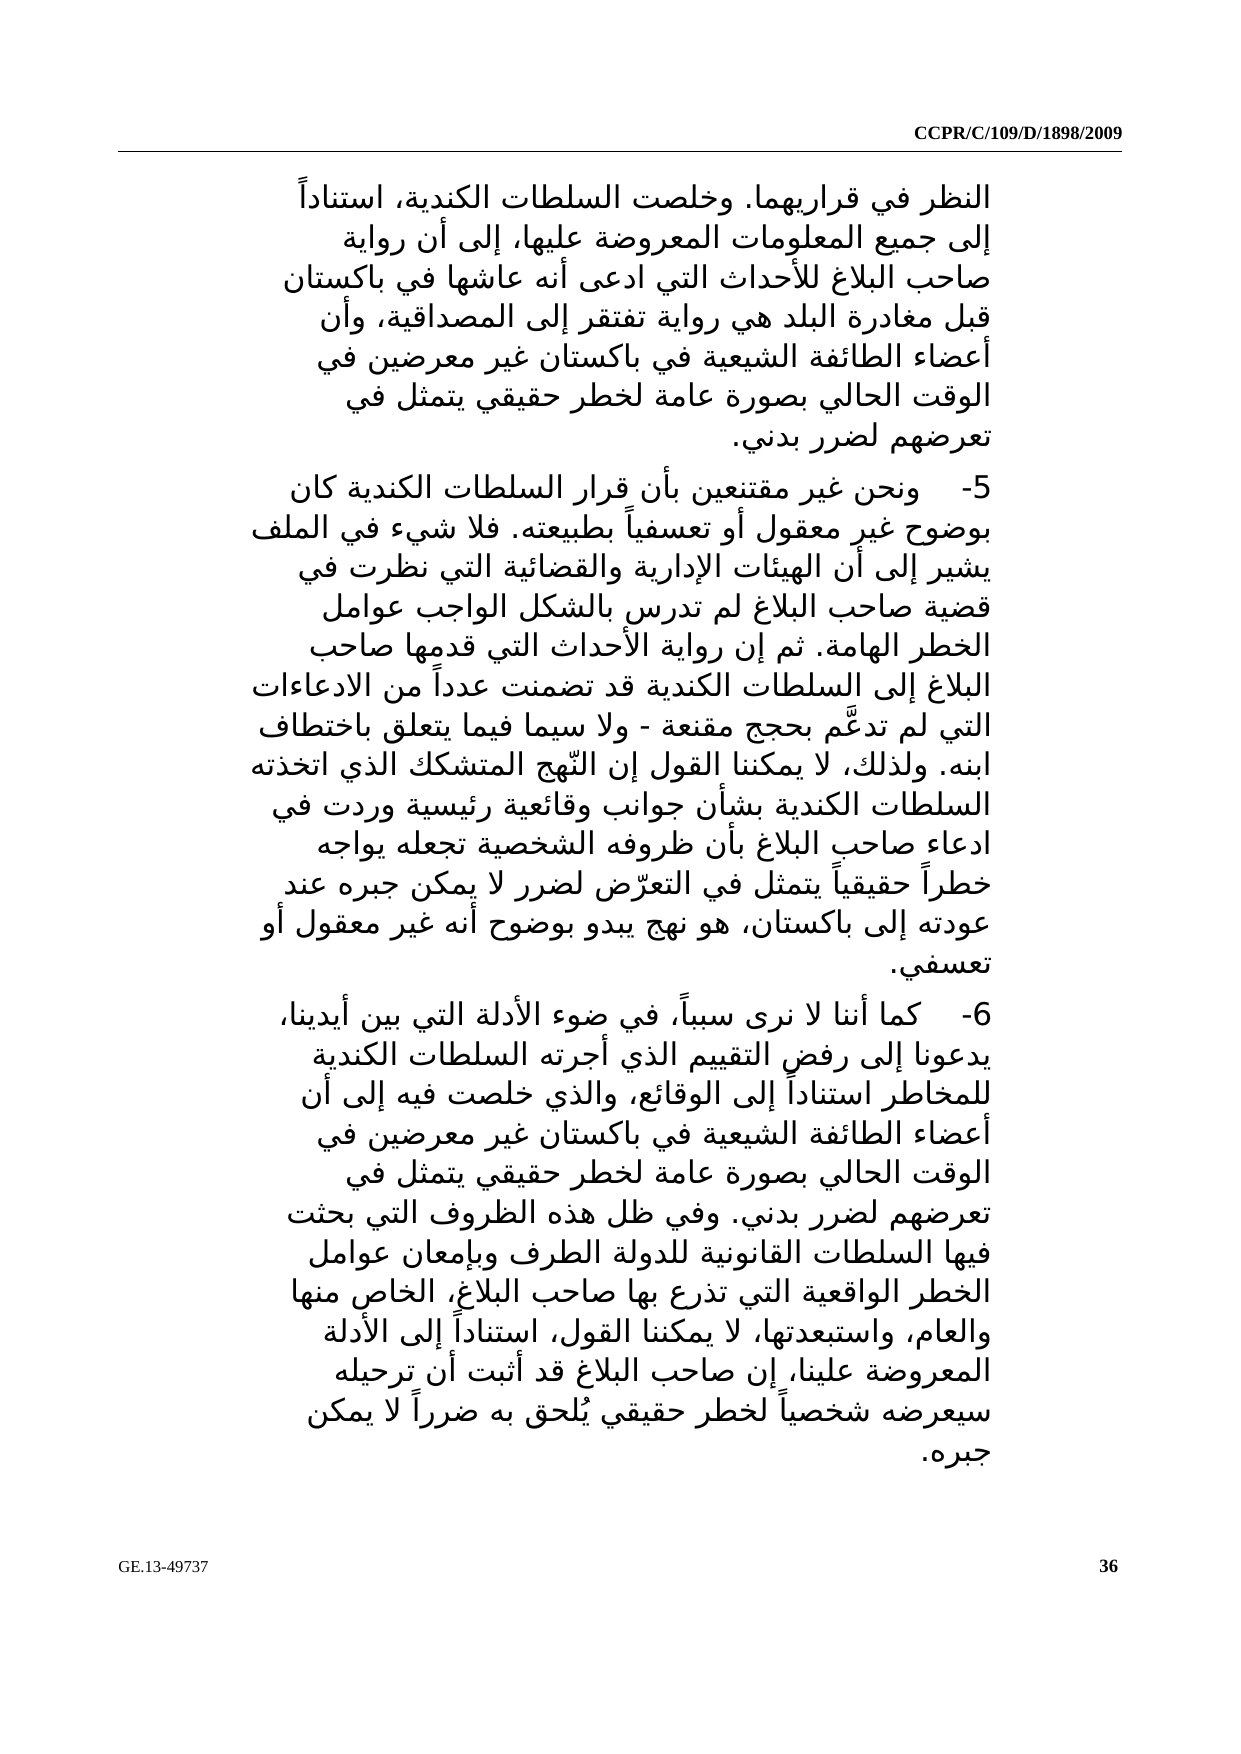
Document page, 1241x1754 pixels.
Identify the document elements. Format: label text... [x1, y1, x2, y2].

text 6- كما أننا لا نرى سبباً، في ضوء الأدلة التي بين أيدينا، يدعونا إلى رفض التقييم الذي أجرته السلطات الكندية للمخاطر استناداً إلى الوقائع، والذي خلصت فيه إلى أن أعضاء الطائفة الشيعية في باكستان غير معرضين في الوقت الحالي بصورة عامة لخطر حقيقي يتمثل في تعرضهم لضرر بدني. وفي ظل هذه الظروف التي بحثت فيها السلطات القانونية للدولة الطرف وبإمعان عوامل الخطر الواقعية التي تذرع بها صاحب البلاغ، الخاص منها والعام، واستبعدتها، لا يمكننا القول، استناداً إلى الأدلة المعروضة علينا، إن صاحب البلاغ قد أثبت أن ترحيله سيعرضه شخصياً لخطر حقيقي يُلحق به ضرراً لا يمكن جبره. [248, 994, 992, 1469]
text 5- ونحن غير مقتنعين بأن قرار السلطات الكندية كان بوضوح غير معقول أو تعسفياً بطبيعته. فلا شيء في الملف يشير إلى أن الهيئات الإدارية والقضائية التي نظرت في قضية صاحب البلاغ لم تدرس بالشكل الواجب عوامل الخطر الهامة. ثم إن رواية الأحداث التي قدمها صاحب البلاغ إلى السلطات الكندية قد تضمنت عدداً من الادعاءات التي لم تدعَّم بحجج مقنعة - ولا سيما فيما يتعلق باختطاف ابنه. ولذلك، لا يمكننا القول إن النّهج المتشكك الذي اتخذته السلطات الكندية بشأن جوانب وقائعية رئيسية وردت في ادعاء صاحب البلاغ بأن ظروفه الشخصية تجعله يواجه خطراً حقيقياً يتمثل في التعرّض لضرر لا يمكن جبره عند عودته إلى باكستان، هو نهج يبدو بوضوح أنه غير معقول أو تعسفي. [248, 467, 992, 981]
text 4- وقد أتيحت لصاحب البلاغ فرصة اللجوء إلى هيئات قضائية وإدارية في كندا استمعت إليه بشكل كامل ونظرت في ادعائه بأنه يواجه خطراً حقيقياً يتمثل في التعرض لضرر لا يمكن جبره في حال عودته إلى باكستان. كما أن جميع عوامل الخطر التي ذكرها صاحب البلاغ - أي صدور فتوى ضده، والاختفاء المزعوم لابنه، وتقديم تقرير إعلامي أولي ضده بتهمة الانتهاك المزعوم لقوانين التجديف الباكستانية - قد نَظر فيها على النحو الواجب كل من موظفي الهيئة الكندية لتقييم المخاطر قبل الترحيل والموظفين المسؤولين عن طلبات الإقامة لأسباب إنسانية واعتبارات الرأفة، والمحكمة الاتحادية الكندية التي أعادت النظر في قراريهما. وخلصت السلطات الكندية، استناداً إلى جميع المعلومات المعروضة عليها، إلى أن رواية صاحب البلاغ للأحداث التي ادعى أنه عاشها في باكستان قبل مغادرة البلد هي رواية تفتقر إلى المصداقية، وأن أعضاء الطائفة الشيعية في باكستان غير معرضين في الوقت الحالي بصورة عامة لخطر حقيقي يتمثل في تعرضهم لضرر بدني. [248, 177, 992, 454]
